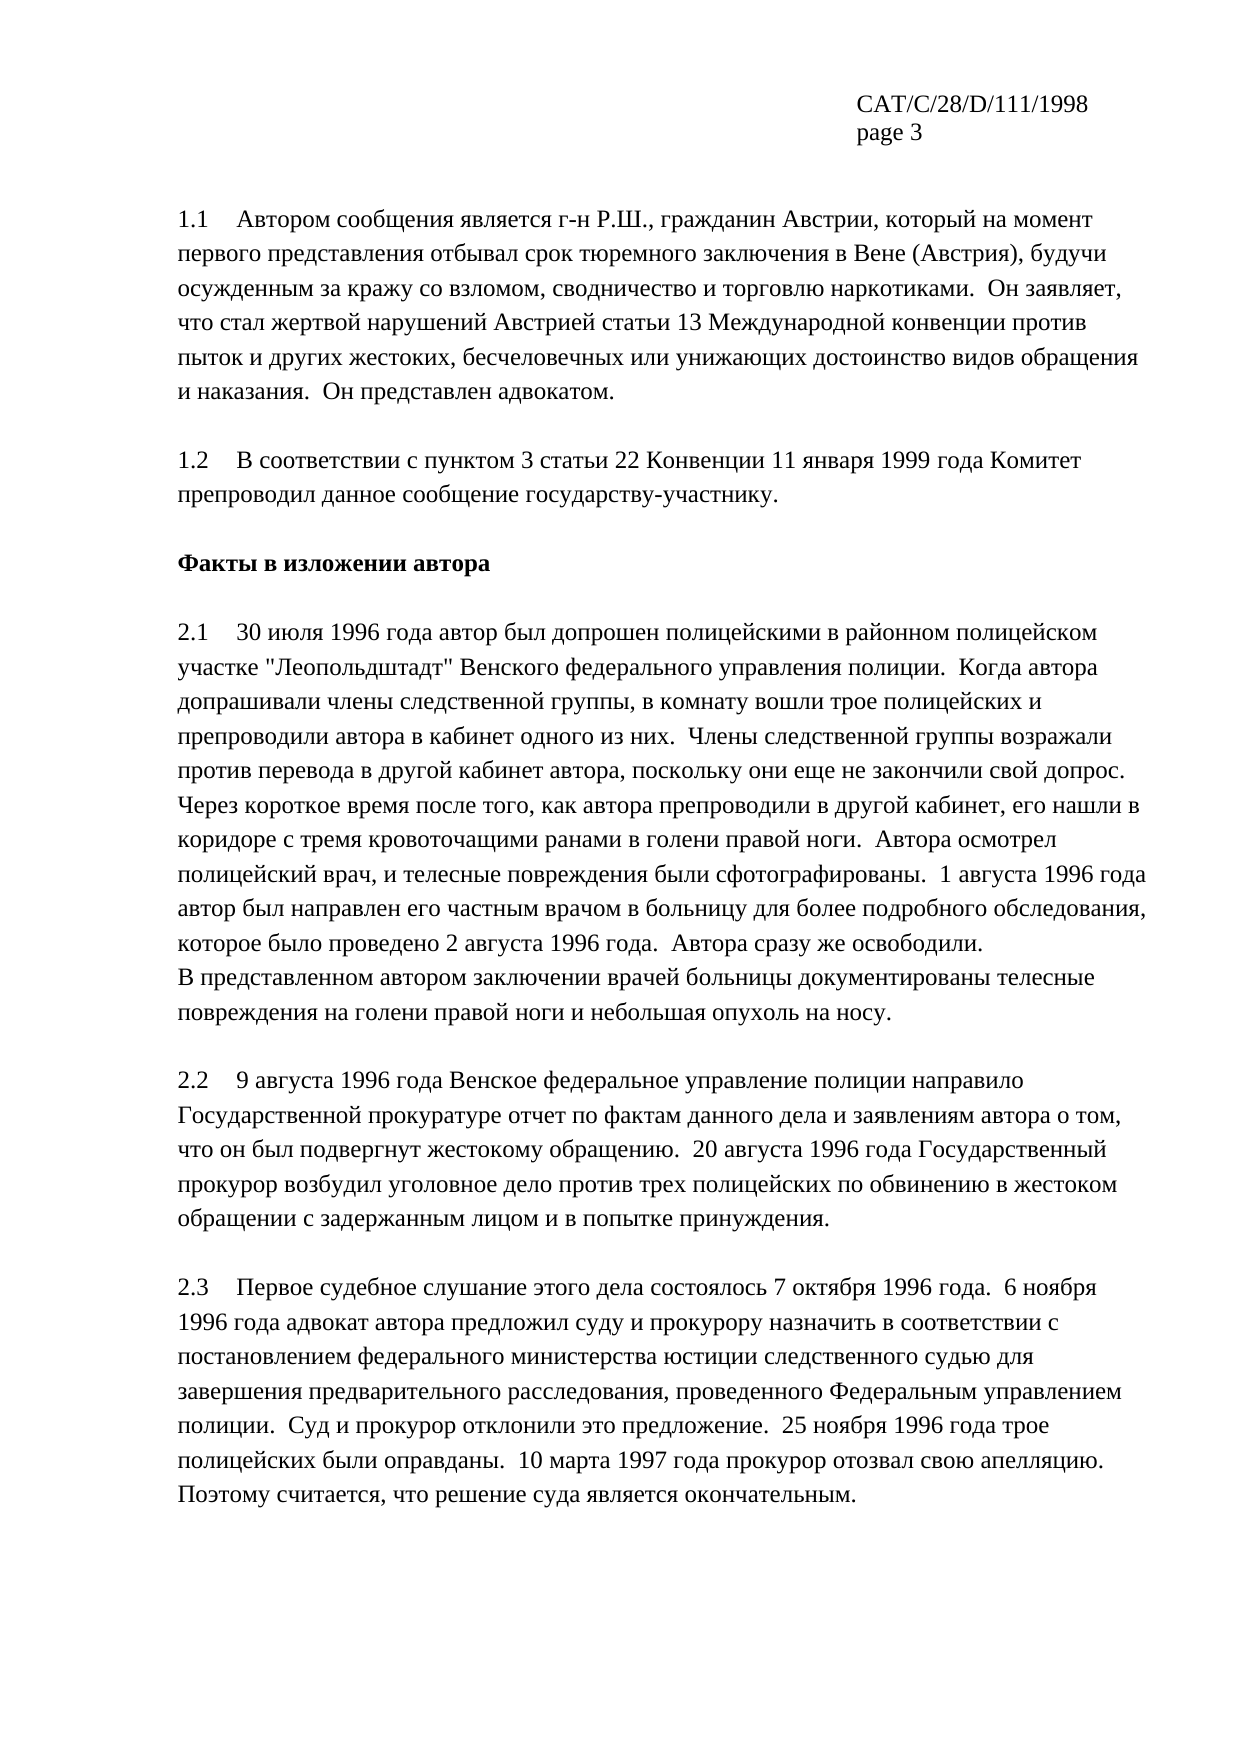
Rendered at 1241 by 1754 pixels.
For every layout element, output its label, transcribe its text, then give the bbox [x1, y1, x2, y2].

subtitle Факты в изложении автора [177, 548, 1152, 577]
text 2.2 9 августа 1996 года Венское федеральное управление полиции направило Государственной прокуратуре отчет по фактам данного дела и заявлениям автора о том, что он был подвергнут жестокому обращению. 20 августа 1996 года Государственный прокурор возбудил уголовное дело против трех полицейских по обвинению в жестоком обращении с задержанным лицом и в попытке принуждения. [177, 1066, 1152, 1232]
text 1.2 В соответствии с пунктом 3 статьи 22 Конвенции 11 января 1999 года Комитет препроводил данное сообщение государству-участнику. [177, 445, 1152, 508]
text 2.1 30 июля 1996 года автор был допрошен полицейскими в районном полицейском участке "Леопольдштадт" Венского федерального управления полиции. Когда автора допрашивали члены следственной группы, в комнату вошли трое полицейских и препроводили автора в кабинет одного из них. Члены следственной группы возражали против перевода в другой кабинет автора, поскольку они еще не закончили свой допрос. Через короткое время после того, как автора препроводили в другой кабинет, его нашли в коридоре с тремя кровоточащими ранами в голени правой ноги. Автора осмотрел полицейский врач, и телесные повреждения были сфотографированы. 1 августа 1996 года автор был направлен его частным врачом в больницу для более подробного обследования, которое было проведено 2 августа 1996 года. Автора сразу же освободили. В представленном автором заключении врачей больницы документированы телесные повреждения на голени правой ноги и небольшая опухоль на носу. [177, 617, 1152, 1025]
text 2.3 Первое судебное слушание этого дела состоялось 7 октября 1996 года. 6 ноября 1996 года адвокат автора предложил суду и прокурору назначить в соответствии с постановлением федерального министерства юстиции следственного судью для завершения предварительного расследования, проведенного Федеральным управлением полиции. Суд и прокурор отклонили это предложение. 25 ноября 1996 года трое полицейских были оправданы. 10 марта 1997 года прокурор отозвал свою апелляцию. Поэтому считается, что решение суда является окончательным. [177, 1272, 1152, 1508]
text 1.1 Автором сообщения является г-н Р.Ш., гражданин Австрии, который на момент первого представления отбывал срок тюремного заключения в Вене (Австрия), будучи осужденным за кражу со взломом, сводничество и торговлю наркотиками. Он заявляет, что стал жертвой нарушений Австрией статьи 13 Международной конвенции против пыток и других жестоких, бесчеловечных или унижающих достоинство видов обращения и наказания. Он представлен адвокатом. [177, 204, 1152, 405]
